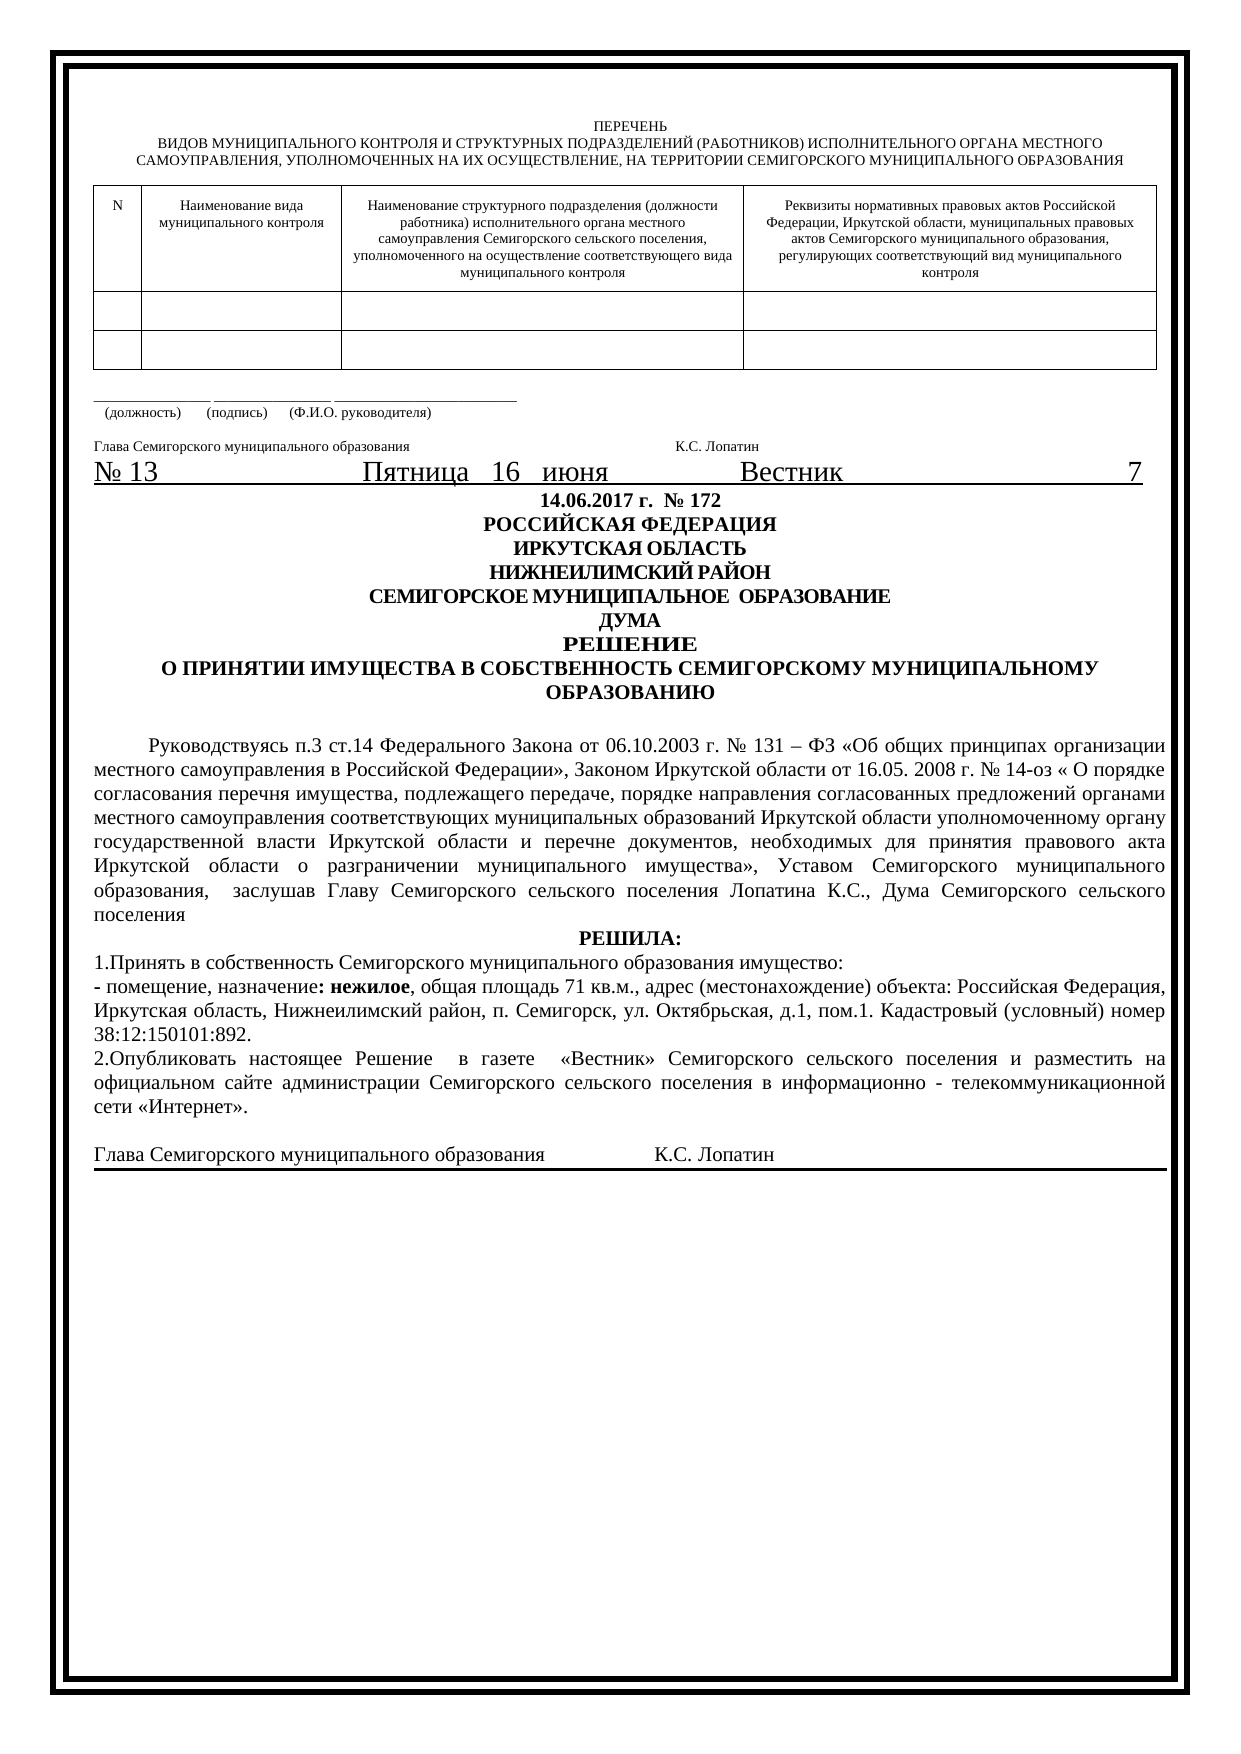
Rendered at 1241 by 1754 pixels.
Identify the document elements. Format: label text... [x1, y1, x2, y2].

table_cell [94, 292, 141, 330]
text Глава Семигорского муниципального образования К.С. Лопатин [94, 1142, 1167, 1168]
table_cell [342, 331, 743, 369]
table_cell [744, 292, 1156, 330]
text ИРКУТСКАЯ ОБЛАСТЬ [94, 536, 1167, 560]
text 14.06.2017 г. № 172 [94, 488, 1167, 512]
table_cell [142, 292, 341, 330]
text (должность) (подпись) (Ф.И.О. руководителя) [94, 404, 1167, 421]
text 1.Принять в собственность Семигорского муниципального образования имущество: [94, 950, 1167, 974]
text СЕМИГОРСКОЕ МУНИЦИПАЛЬНОЕ ОБРАЗОВАНИЕ [94, 584, 1167, 608]
text № 13 Пятница 16 июня Вестник 7 [94, 454, 1167, 488]
text РЕШИЛА: [94, 926, 1167, 950]
text ДУМА [94, 608, 1167, 632]
text 2.Опубликовать настоящее Решение в газете «Вестник» Семигорского сельского поселения и разместить на официальном сайте администрации Семигорского сельского поселения в информационно - телекоммуникационной сети «Интернет». [94, 1046, 1167, 1118]
table_cell [342, 292, 743, 330]
text О ПРИНЯТИИ ИМУЩЕСТВА В СОБСТВЕННОСТЬ СЕМИГОРСКОМУ МУНИЦИПАЛЬНОМУ ОБРАЗОВАНИЮ [94, 656, 1167, 704]
text РОССИЙСКАЯ ФЕДЕРАЦИЯ [94, 512, 1167, 536]
text - помещение, назначение: нежилое, общая площадь 71 кв.м., адрес (местонахождение) объекта: Российская Федерация, Иркутская область, Нижнеилимский район, п. Семигорск, ул. Октябрьская, д.1, пом.1. Кадастровый (условный) номер 38:12:150101:892. [94, 974, 1167, 1046]
table_header Наименование вида муниципального контроля [142, 186, 341, 291]
text НИЖНЕИЛИМСКИЙ РАЙОН [94, 560, 1167, 584]
table_header Реквизиты нормативных правовых актов Российской Федерации, Иркутской области, муниципальных правовых актов Семигорского муниципального образования, регулирующих соответствующий вид муниципального контроля [744, 186, 1156, 291]
text ПЕРЕЧЕНЬ [94, 118, 1167, 135]
table_header Наименование структурного подразделения (должности работника) исполнительного органа местного самоуправления Семигорского сельского поселения, уполномоченного на осуществление соответствующего вида муниципального контроля [342, 186, 743, 291]
table_cell [94, 331, 141, 369]
text РЕШЕНИЕ [94, 632, 1167, 656]
table_cell [744, 331, 1156, 369]
text Руководствуясь п.3 ст.14 Федерального Закона от 06.10.2003 г. № 131 – ФЗ «Об общих принципах организации местного самоуправления в Российской Федерации», Законом Иркутской области от 16.05. . № 14-оз « О порядке согласования перечня имущества, подлежащего передаче, порядке направления согласованных предложений органами местного самоуправления соответствующих муниципальных образований Иркутской области уполномоченному органу государственной власти Иркутской области и перечне документов, необходимых для принятия правового акта Иркутской области о разграничении муниципального имущества», Уставом Семигорского муниципального образования, заслушав Главу Семигорского сельского поселения Лопатина К.С., Дума Семигорского сельского поселения [94, 733, 1167, 926]
table_cell [142, 331, 341, 369]
text Глава Семигорского муниципального образования К.С. Лопатин [94, 437, 1167, 454]
table_header N [94, 186, 141, 291]
text ВИДОВ МУНИЦИПАЛЬНОГО КОНТРОЛЯ И СТРУКТУРНЫХ ПОДРАЗДЕЛЕНИЙ (РАБОТНИКОВ) ИСПОЛНИТЕЛЬНОГО ОРГАНА МЕСТНОГО САМОУПРАВЛЕНИЯ, УПОЛНОМОЧЕННЫХ НА ИХ ОСУЩЕСТВЛЕНИЕ, НА ТЕРРИТОРИИ СЕМИГОРСКОГО МУНИЦИПАЛЬНОГО ОБРАЗОВАНИЯ [94, 135, 1167, 168]
text ________________ ________________ _________________________ [94, 387, 1167, 404]
